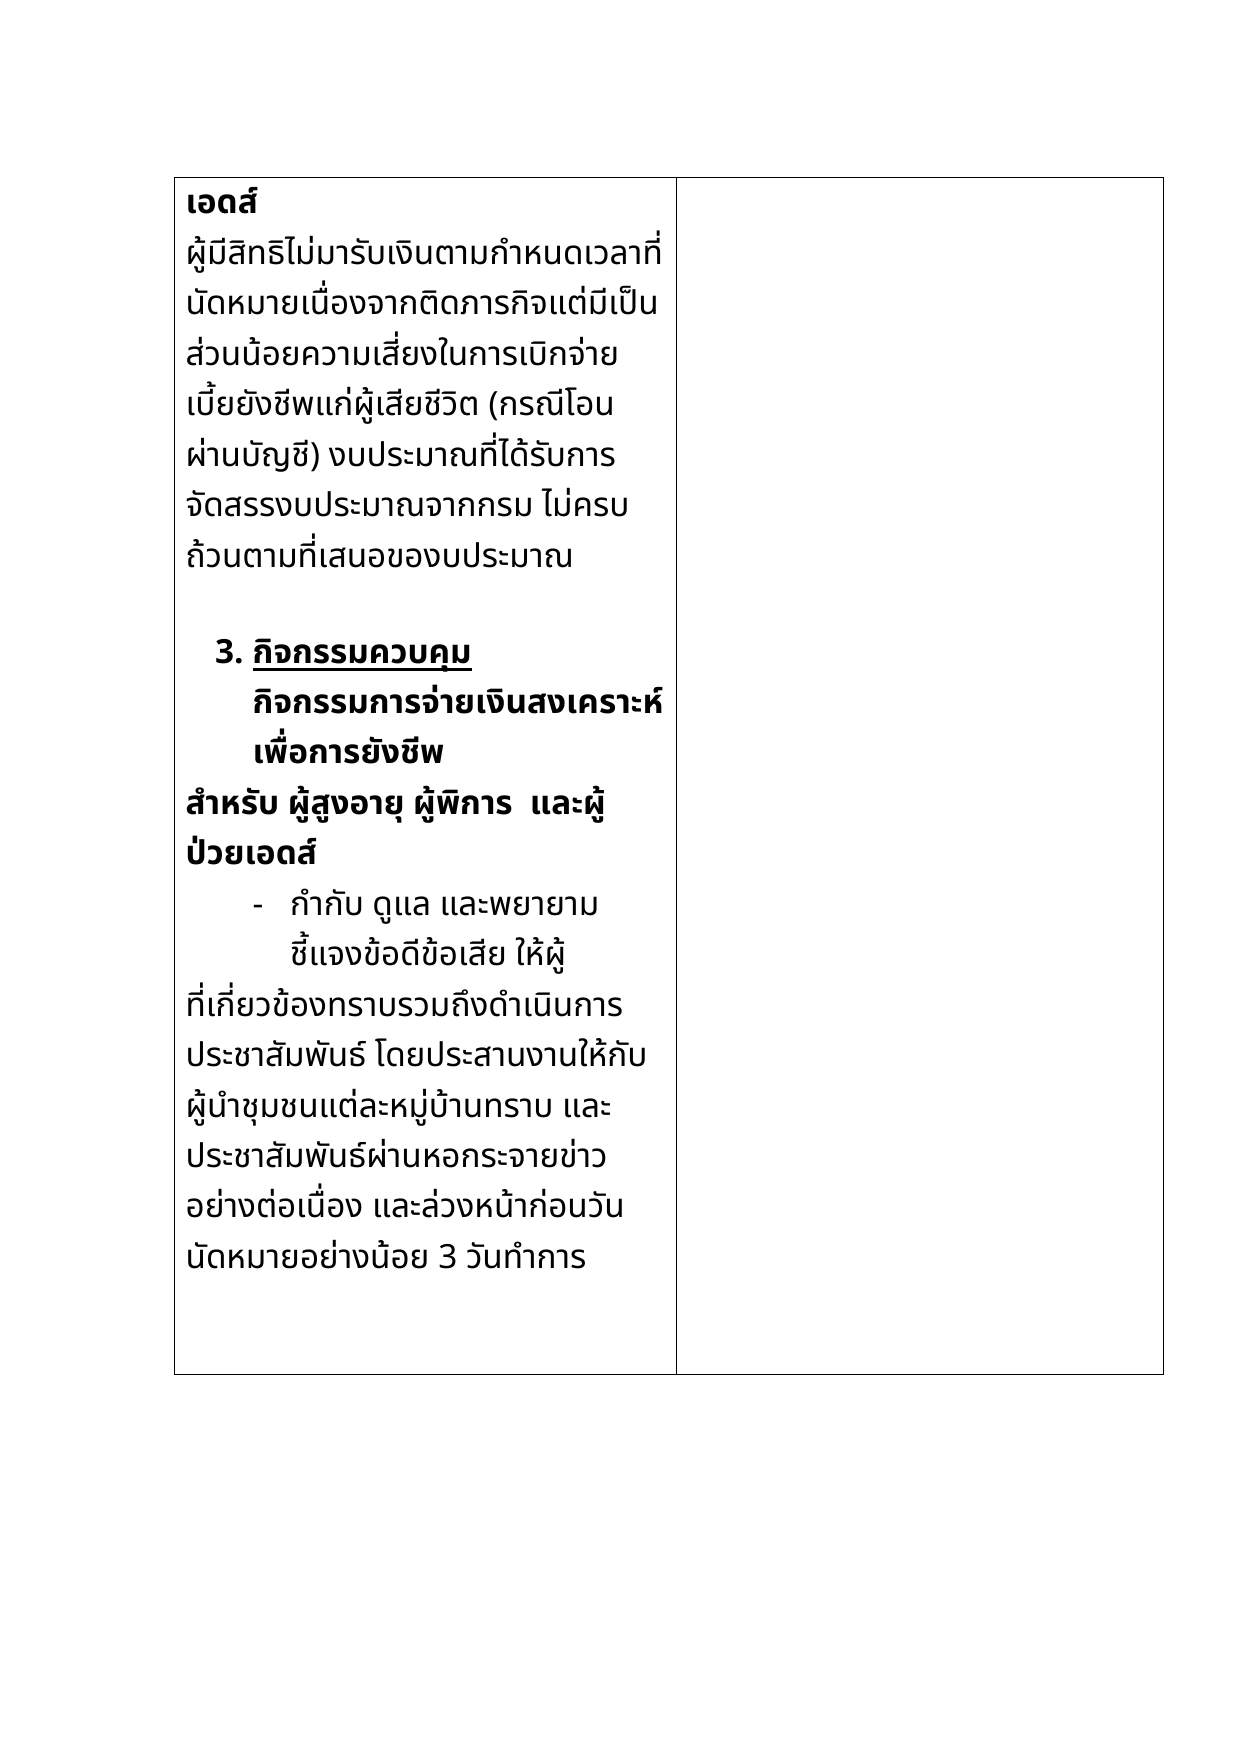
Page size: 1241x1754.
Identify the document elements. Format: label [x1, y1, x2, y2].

table_cell [677, 178, 1163, 1374]
table_cell [175, 178, 676, 1374]
